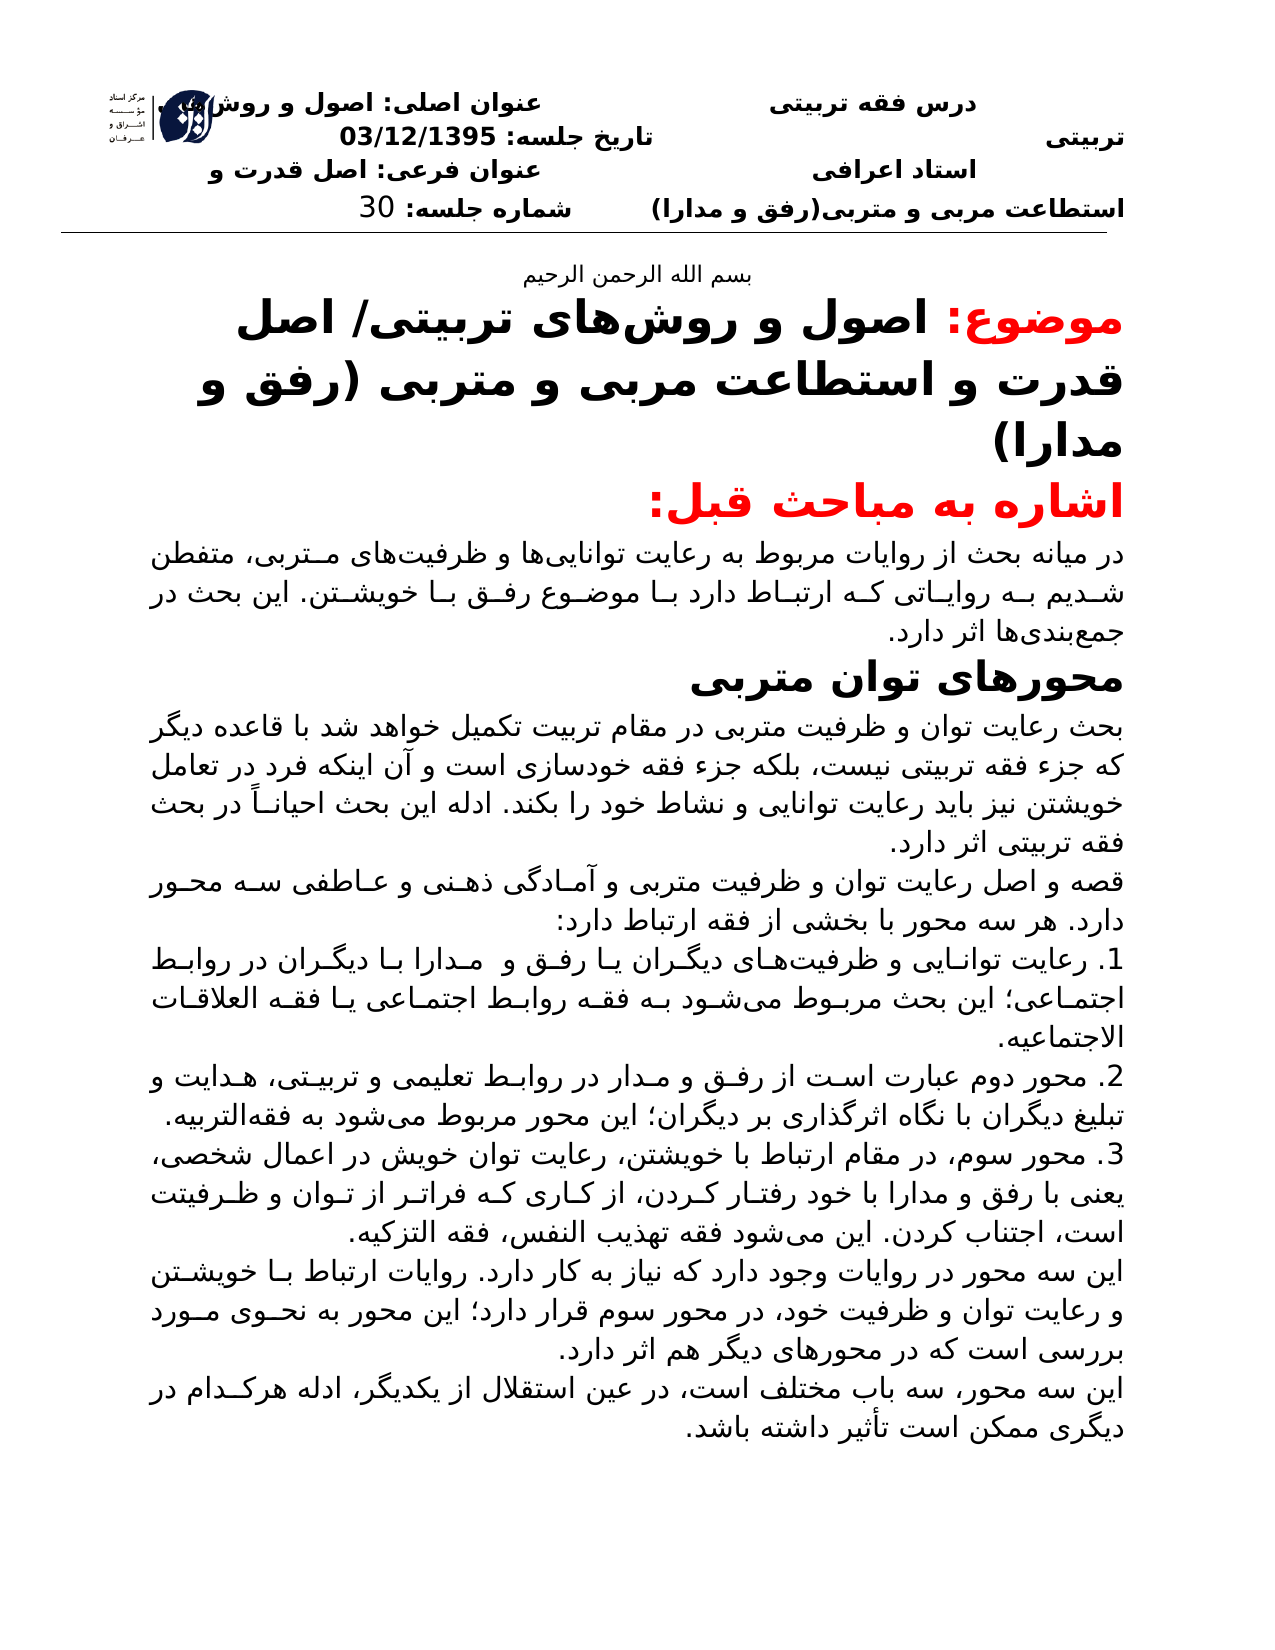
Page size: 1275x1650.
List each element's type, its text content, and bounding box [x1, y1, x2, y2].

text این سه محور، سه باب مختلف است، در عین استقلال از یکدیگر، ادله هرکدام در دیگری ممکن است تأثیر داشته باشد. [150, 1371, 1125, 1444]
text 2. محور دوم عبارت است از رفق و مدار در روابط تعلیمی و تربیتی، هدایت و تبلیغ دیگران با نگاه اثرگذاری بر دیگران؛ این محور مربوط می‌شود به فقه‌التربیه. [150, 1059, 1125, 1132]
text این سه محور در روایات وجود دارد که نیاز به کار دارد. روایات ارتباط با خویشتن و رعایت توان و ظرفیت خود، در محور سوم قرار دارد؛ این محور به نحوی مورد بررسی است که در محورهای دیگر هم اثر دارد. [150, 1254, 1125, 1366]
text در میانه بحث از روایات مربوط به رعایت توانایی‌ها و ظرفیت‌های متربی، متفطن شدیم به روایاتی که ارتباط دارد با موضوع رفق با خویشتن. این بحث در جمع‌بندی‌ها اثر دارد. [150, 536, 1125, 648]
text بحث رعایت توان و ظرفیت متربی در مقام تربیت تکمیل خواهد شد با قاعده دیگر که جزء فقه تربیتی نیست، بلکه جزء فقه خودسازی است و آن اینکه فرد در تعامل خویشتن نیز باید رعایت توانایی و نشاط خود را بکند. ادله این بحث احیاناً در بحث فقه تربیتی اثر دارد. [150, 709, 1125, 860]
text محورهای توان متربی [150, 653, 1125, 702]
text بسم الله الرحمن الرحیم [150, 261, 1125, 287]
text اشاره به مباحث قبل: [150, 475, 1125, 528]
text 1. رعایت توانایی و ظرفیت‌های دیگران یا رفق و مدارا با دیگران در روابط اجتماعی؛ این بحث مربوط می‌شود به فقه روابط اجتماعی یا فقه العلاقات الاجتماعیه. [150, 943, 1125, 1054]
text قصه و اصل رعایت توان و ظرفیت متربی و آمادگی ذهنی و عاطفی سه محور دارد. هر سه محور با بخشی از فقه ارتباط دارد: [150, 865, 1125, 938]
text 3. محور سوم، در مقام ارتباط با خویشتن، رعایت توان خویش در اعمال شخصی، یعنی با رفق و مدارا با خود رفتار کردن، از کاری که فراتر از توان و ظرفیتت است، اجتناب کردن. این می‌شود فقه تهذیب النفس، فقه التزکیه. [150, 1137, 1125, 1249]
picture [102, 86, 215, 146]
text موضوع: اصول و روش‌های تربیتی/ اصل قدرت و استطاعت مربی و متربی (رفق و مدارا) [150, 291, 1125, 467]
